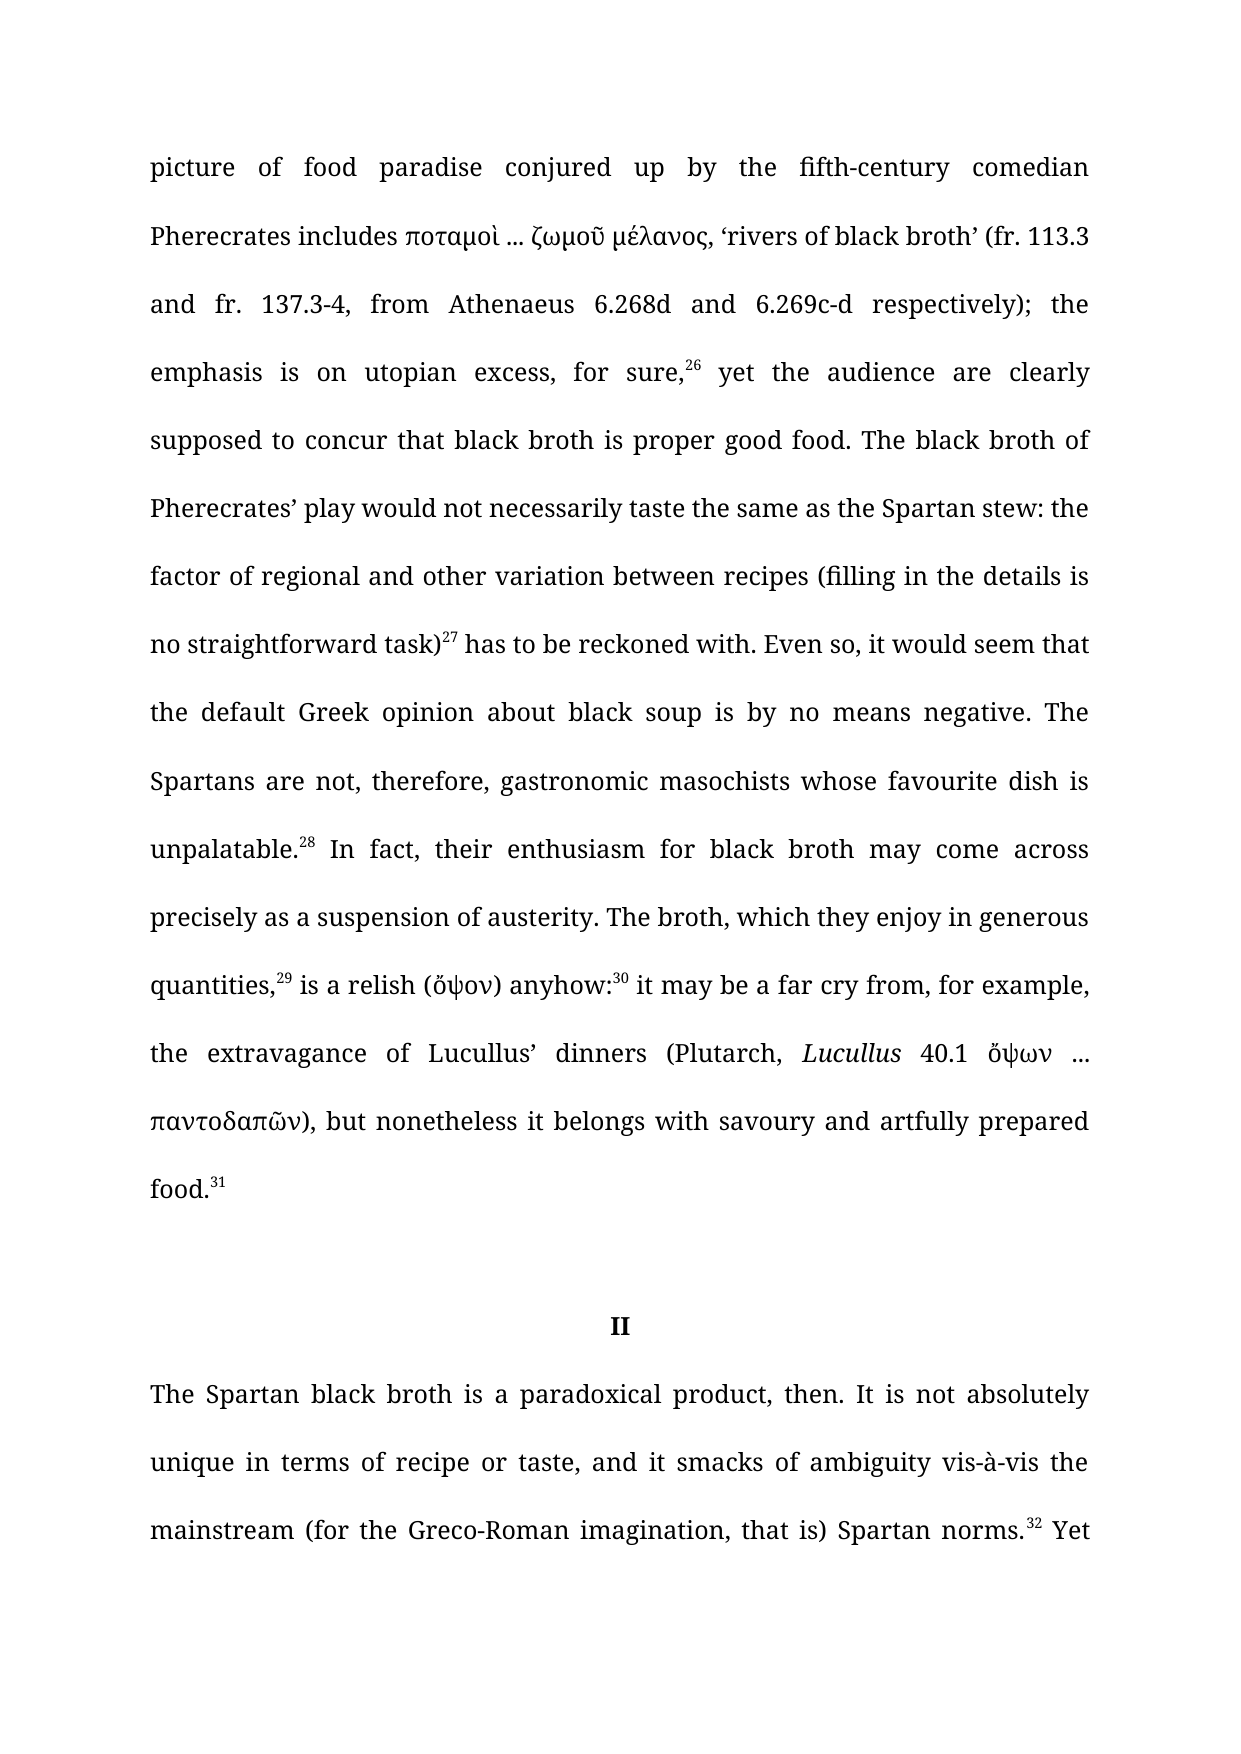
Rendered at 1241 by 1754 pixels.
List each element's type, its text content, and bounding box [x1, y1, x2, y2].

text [150, 1376, 1090, 1547]
text II [150, 1308, 1090, 1342]
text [150, 150, 1090, 1206]
